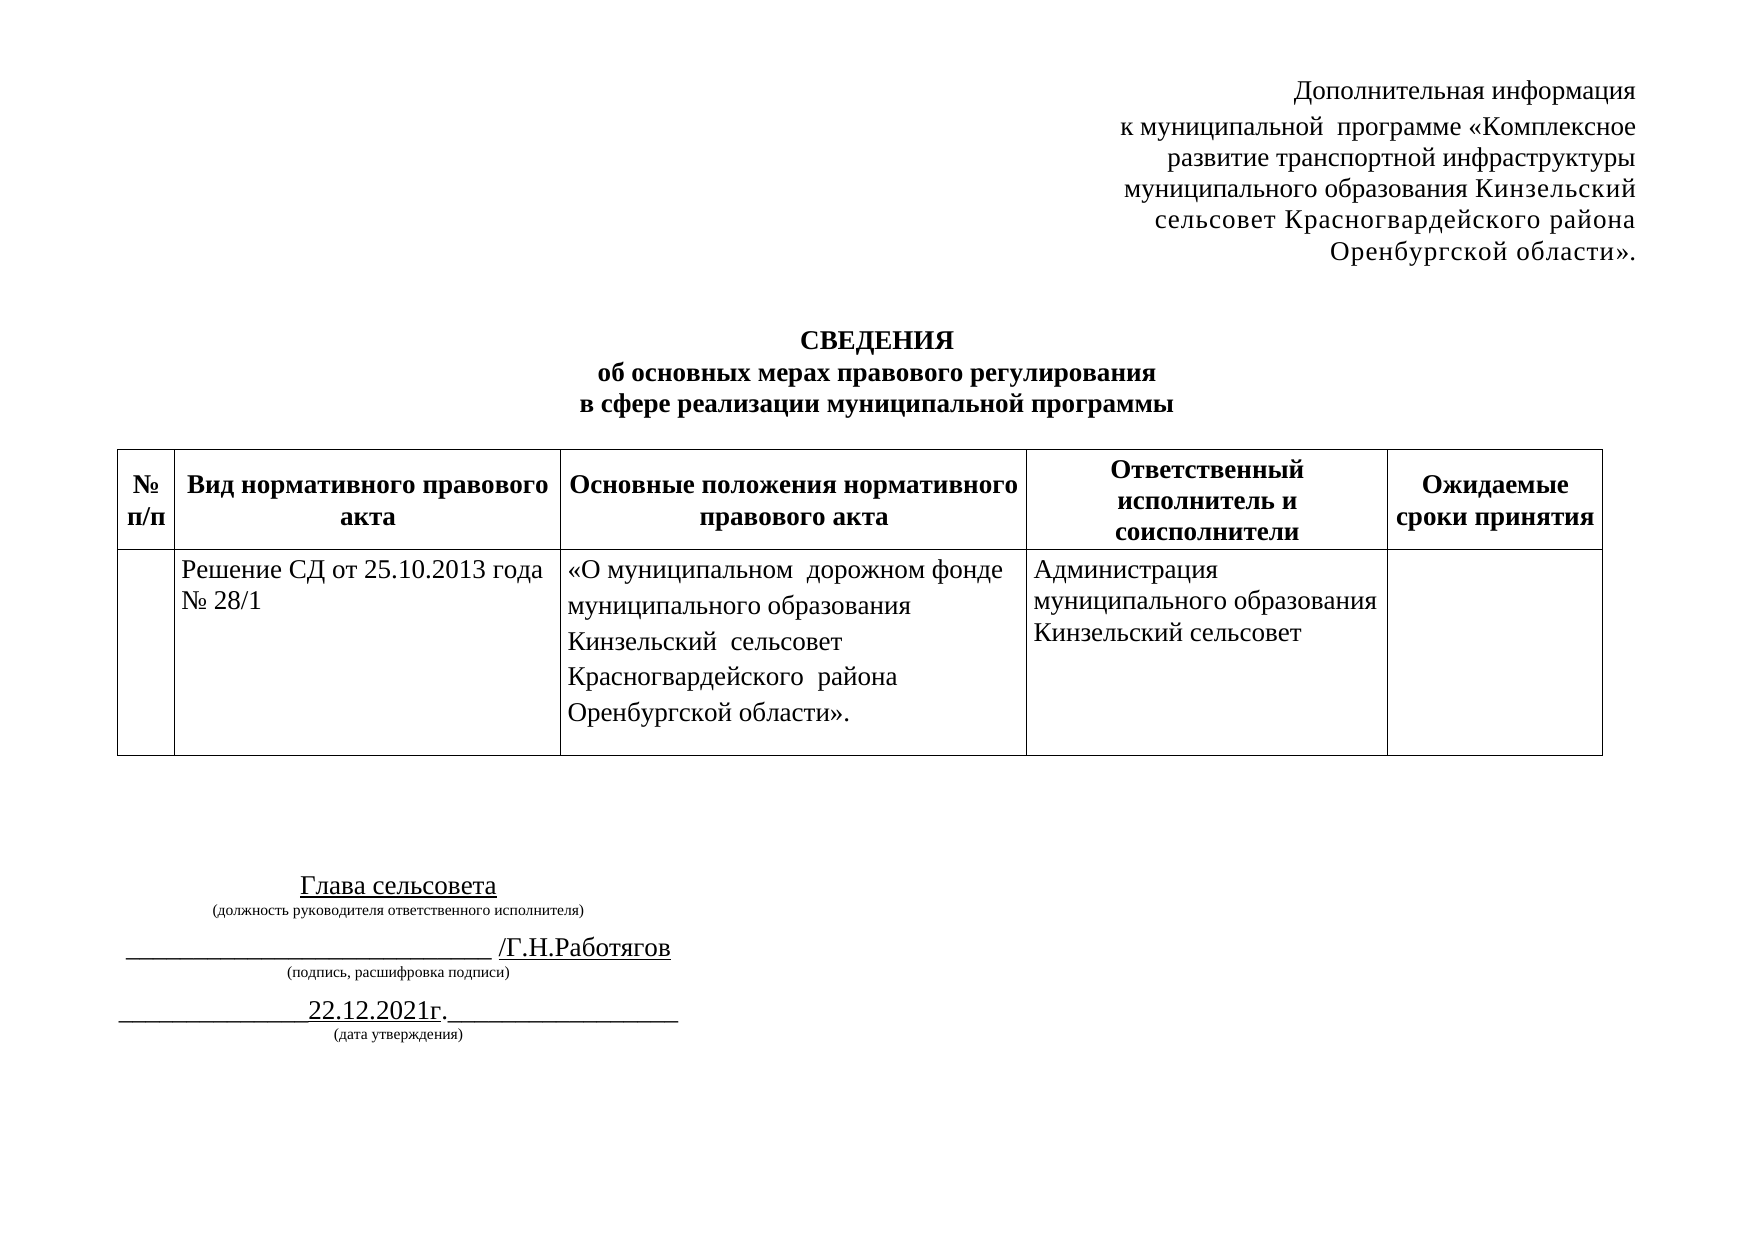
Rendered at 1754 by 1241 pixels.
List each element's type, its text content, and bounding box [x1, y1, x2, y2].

text об основных мерах правового регулирования [118, 356, 1636, 387]
table_header Глава сельсовета (должность руководителя ответственного исполнителя) ___________________________ /Г.Н.Работягов (подпись, расшифровка подписи) ______________22.12.2021г._________________ (дата утверждения) [107, 869, 689, 1056]
text сельсовет Красногвардейского района [118, 203, 1636, 234]
text СВЕДЕНИЯ [118, 324, 1636, 356]
table_header Вид нормативного правового акта [175, 450, 560, 549]
text развитие транспортной инфраструктуры [118, 141, 1636, 172]
table_header Основные положения нормативного правового акта [561, 450, 1026, 549]
text в сфере реализации муниципальной программы [118, 387, 1636, 418]
table_cell Решение СД от 25.10.2013 года № 28/1 [175, 550, 560, 755]
table_header Ожидаемые сроки принятия [1388, 450, 1602, 549]
text к муниципальной программе «Комплексное [118, 110, 1636, 141]
text муниципального образования Кинзельский [118, 172, 1636, 203]
table_cell Администрация муниципального образования Кинзельский сельсовет [1027, 550, 1387, 755]
text Оренбургской области». [118, 234, 1636, 266]
text Дополнительная информация [118, 74, 1636, 105]
table_cell «О муниципальном дорожном фонде муниципального образования Кинзельский сельсовет Красногвардейского района Оренбургской области». [561, 550, 1026, 755]
table_header Ответственный исполнитель и соисполнители [1027, 450, 1387, 549]
table_cell [118, 550, 174, 755]
table_header № п/п [118, 450, 174, 549]
table_cell [1388, 550, 1602, 755]
